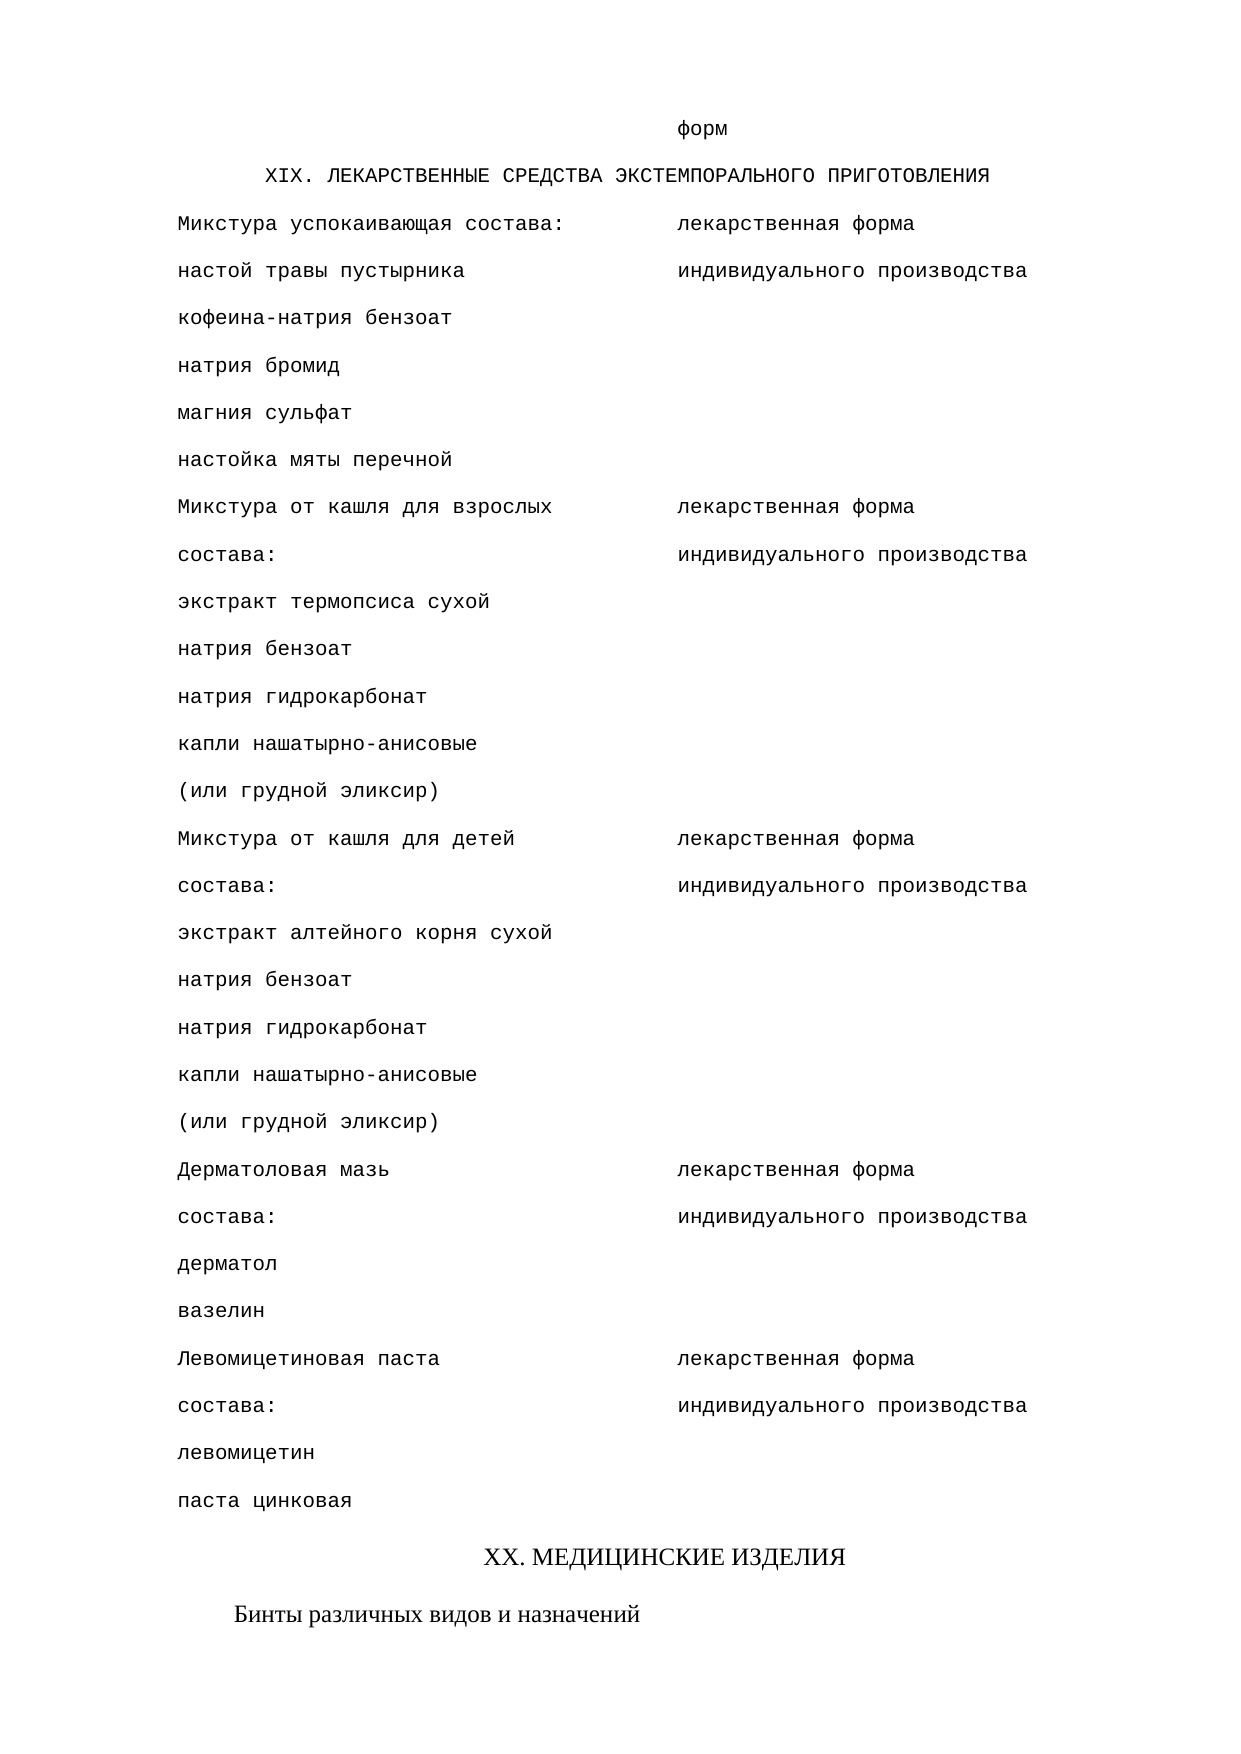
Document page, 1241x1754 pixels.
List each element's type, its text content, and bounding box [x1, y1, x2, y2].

text состава: индивидуального производства [177, 1206, 1152, 1229]
text XX. МЕДИЦИНСКИЕ ИЗДЕЛИЯ [177, 1542, 1152, 1571]
text форм [177, 118, 1152, 142]
text натрия бромид [177, 354, 1152, 378]
text кофеина-натрия бензоат [177, 307, 1152, 331]
text Бинты различных видов и назначений [177, 1599, 1152, 1628]
text вазелин [177, 1300, 1152, 1324]
text XIX. ЛЕКАРСТВЕННЫЕ СРЕДСТВА ЭКСТЕМПОРАЛЬНОГО ПРИГОТОВЛЕНИЯ [177, 165, 1152, 189]
text Левомицетиновая паста лекарственная форма [177, 1348, 1152, 1371]
text капли нашатырно-анисовые [177, 733, 1152, 757]
text магния сульфат [177, 402, 1152, 426]
text (или грудной эликсир) [177, 1111, 1152, 1135]
text натрия бензоат [177, 638, 1152, 662]
text состава: индивидуального производства [177, 1395, 1152, 1419]
text натрия гидрокарбонат [177, 686, 1152, 709]
text настойка мяты перечной [177, 449, 1152, 473]
text настой травы пустырника индивидуального производства [177, 260, 1152, 284]
text паста цинковая [177, 1489, 1152, 1513]
text Микстура от кашля для детей лекарственная форма [177, 827, 1152, 851]
text натрия гидрокарбонат [177, 1017, 1152, 1040]
text дерматол [177, 1253, 1152, 1277]
text экстракт термопсиса сухой [177, 591, 1152, 615]
text состава: индивидуального производства [177, 875, 1152, 898]
text натрия бензоат [177, 969, 1152, 993]
text Микстура успокаивающая состава: лекарственная форма [177, 213, 1152, 236]
text капли нашатырно-анисовые [177, 1064, 1152, 1088]
text экстракт алтейного корня сухой [177, 922, 1152, 946]
text (или грудной эликсир) [177, 780, 1152, 804]
text Микстура от кашля для взрослых лекарственная форма [177, 496, 1152, 520]
text левомицетин [177, 1442, 1152, 1466]
text Дерматоловая мазь лекарственная форма [177, 1158, 1152, 1182]
text состава: индивидуального производства [177, 544, 1152, 567]
